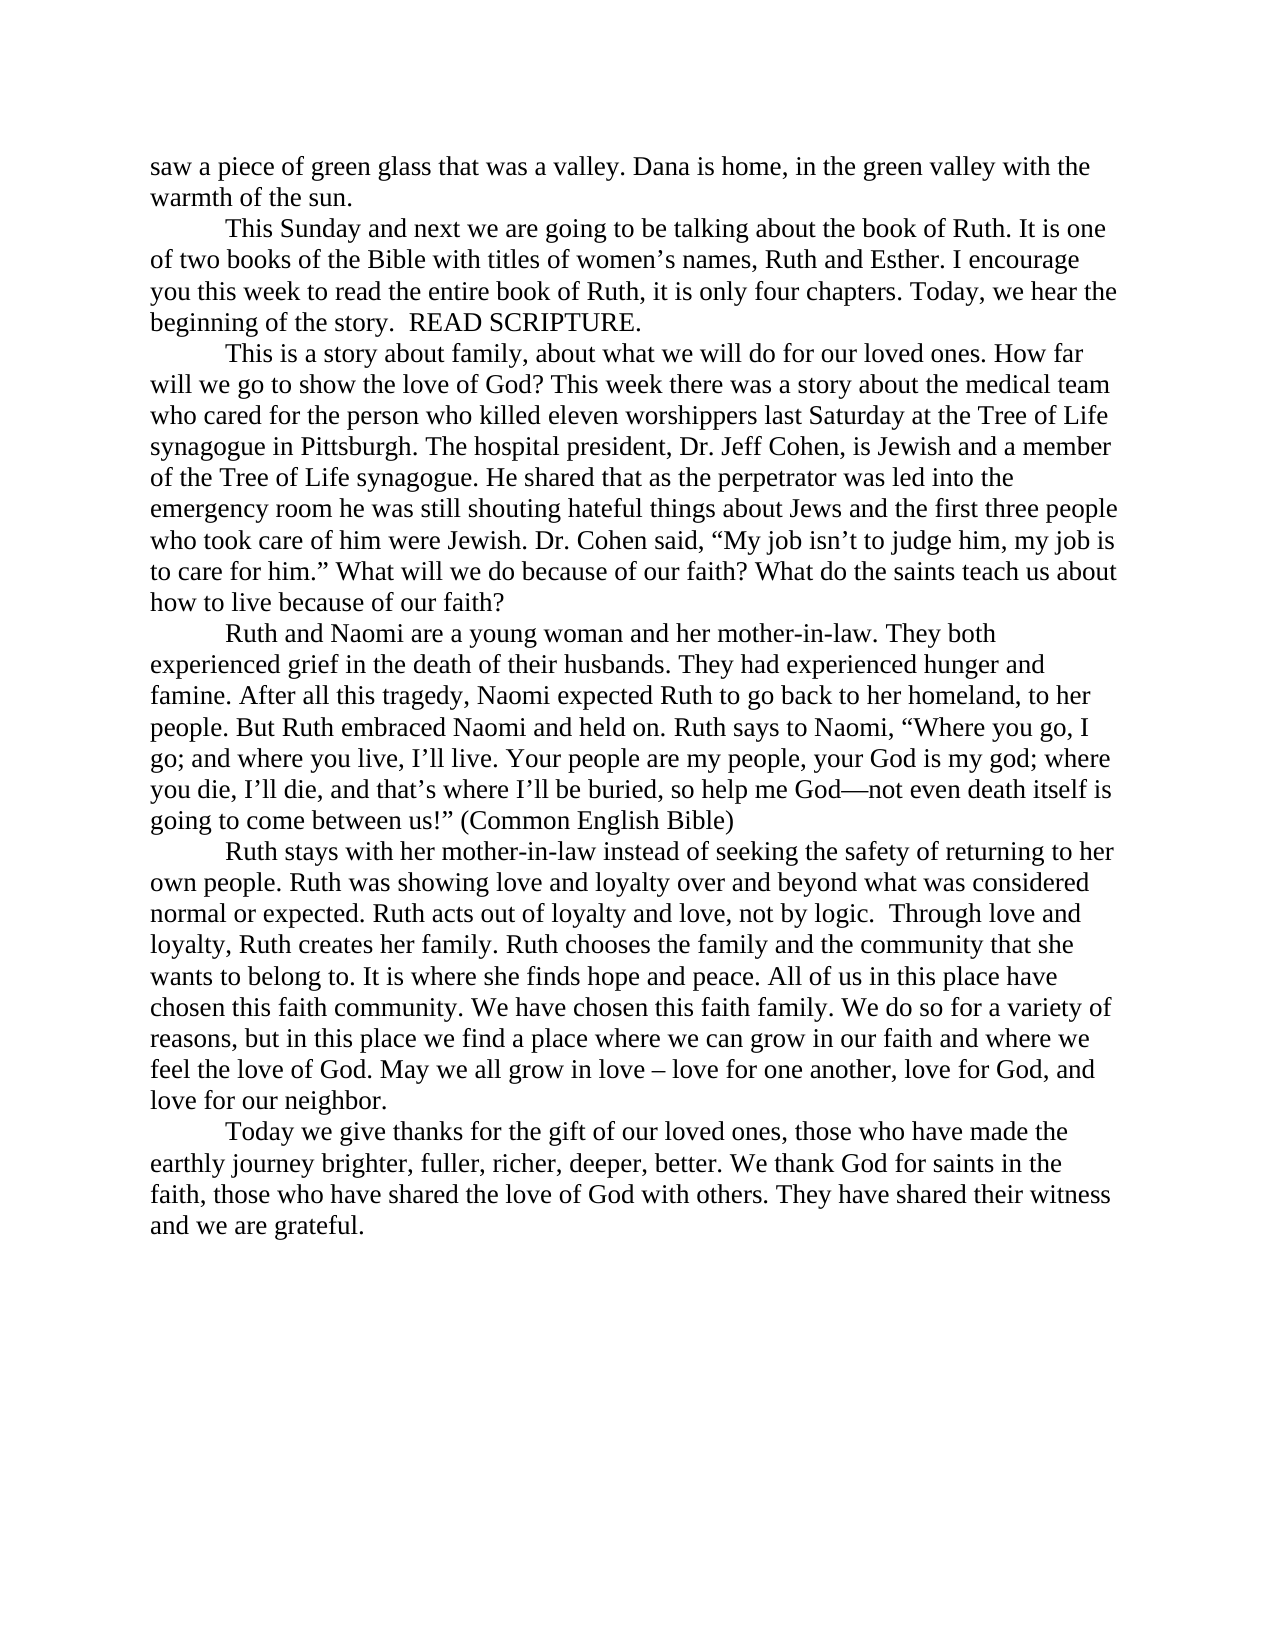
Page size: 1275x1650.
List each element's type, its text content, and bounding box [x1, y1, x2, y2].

text This Sunday and next we are going to be talking about the book of Ruth. It is one of two books of the Bible with titles of women’s names, Ruth and Esther. I encourage you this week to read the entire book of Ruth, it is only four chapters. Today, we hear the beginning of the story. READ SCRIPTURE. [150, 212, 1125, 337]
text This is a story about family, about what we will do for our loved ones. How far will we go to show the love of God? This week there was a story about the medical team who cared for the person who killed eleven worshippers last Saturday at the Tree of Life synagogue in Pittsburgh. The hospital president, Dr. Jeff Cohen, is Jewish and a member of the Tree of Life synagogue. He shared that as the perpetrator was led into the emergency room he was still shouting hateful things about Jews and the first three people who took care of him were Jewish. Dr. Cohen said, “My job isn’t to judge him, my job is to care for him.” What will we do because of our faith? What do the saints teach us about how to live because of our faith? [150, 337, 1125, 617]
text Ruth and Naomi are a young woman and her mother-in-law. They both experienced grief in the death of their husbands. They had experienced hunger and famine. After all this tragedy, Naomi expected Ruth to go back to her homeland, to her people. But Ruth embraced Naomi and held on. Ruth says to Naomi, “Where you go, I go; and where you live, I’ll live. Your people are my people, your God is my god; where you die, I’ll die, and that’s where I’ll be buried, so help me God—not even death itself is going to come between us!” (Common English Bible) [150, 617, 1125, 835]
text Ruth stays with her mother-in-law instead of seeking the safety of returning to her own people. Ruth was showing love and loyalty over and beyond what was considered normal or expected. Ruth acts out of loyalty and love, not by logic. Through love and loyalty, Ruth creates her family. Ruth chooses the family and the community that she wants to belong to. It is where she finds hope and peace. All of us in this place have chosen this faith community. We have chosen this faith family. We do so for a variety of reasons, but in this place we find a place where we can grow in our faith and where we feel the love of God. May we all grow in love – love for one another, love for God, and love for our neighbor. [150, 835, 1125, 1116]
text Today we give thanks for the gift of our loved ones, those who have made the earthly journey brighter, fuller, richer, deeper, better. We thank God for saints in the faith, those who have shared the love of God with others. They have shared their witness and we are grateful. [150, 1116, 1125, 1240]
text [150, 150, 1125, 212]
